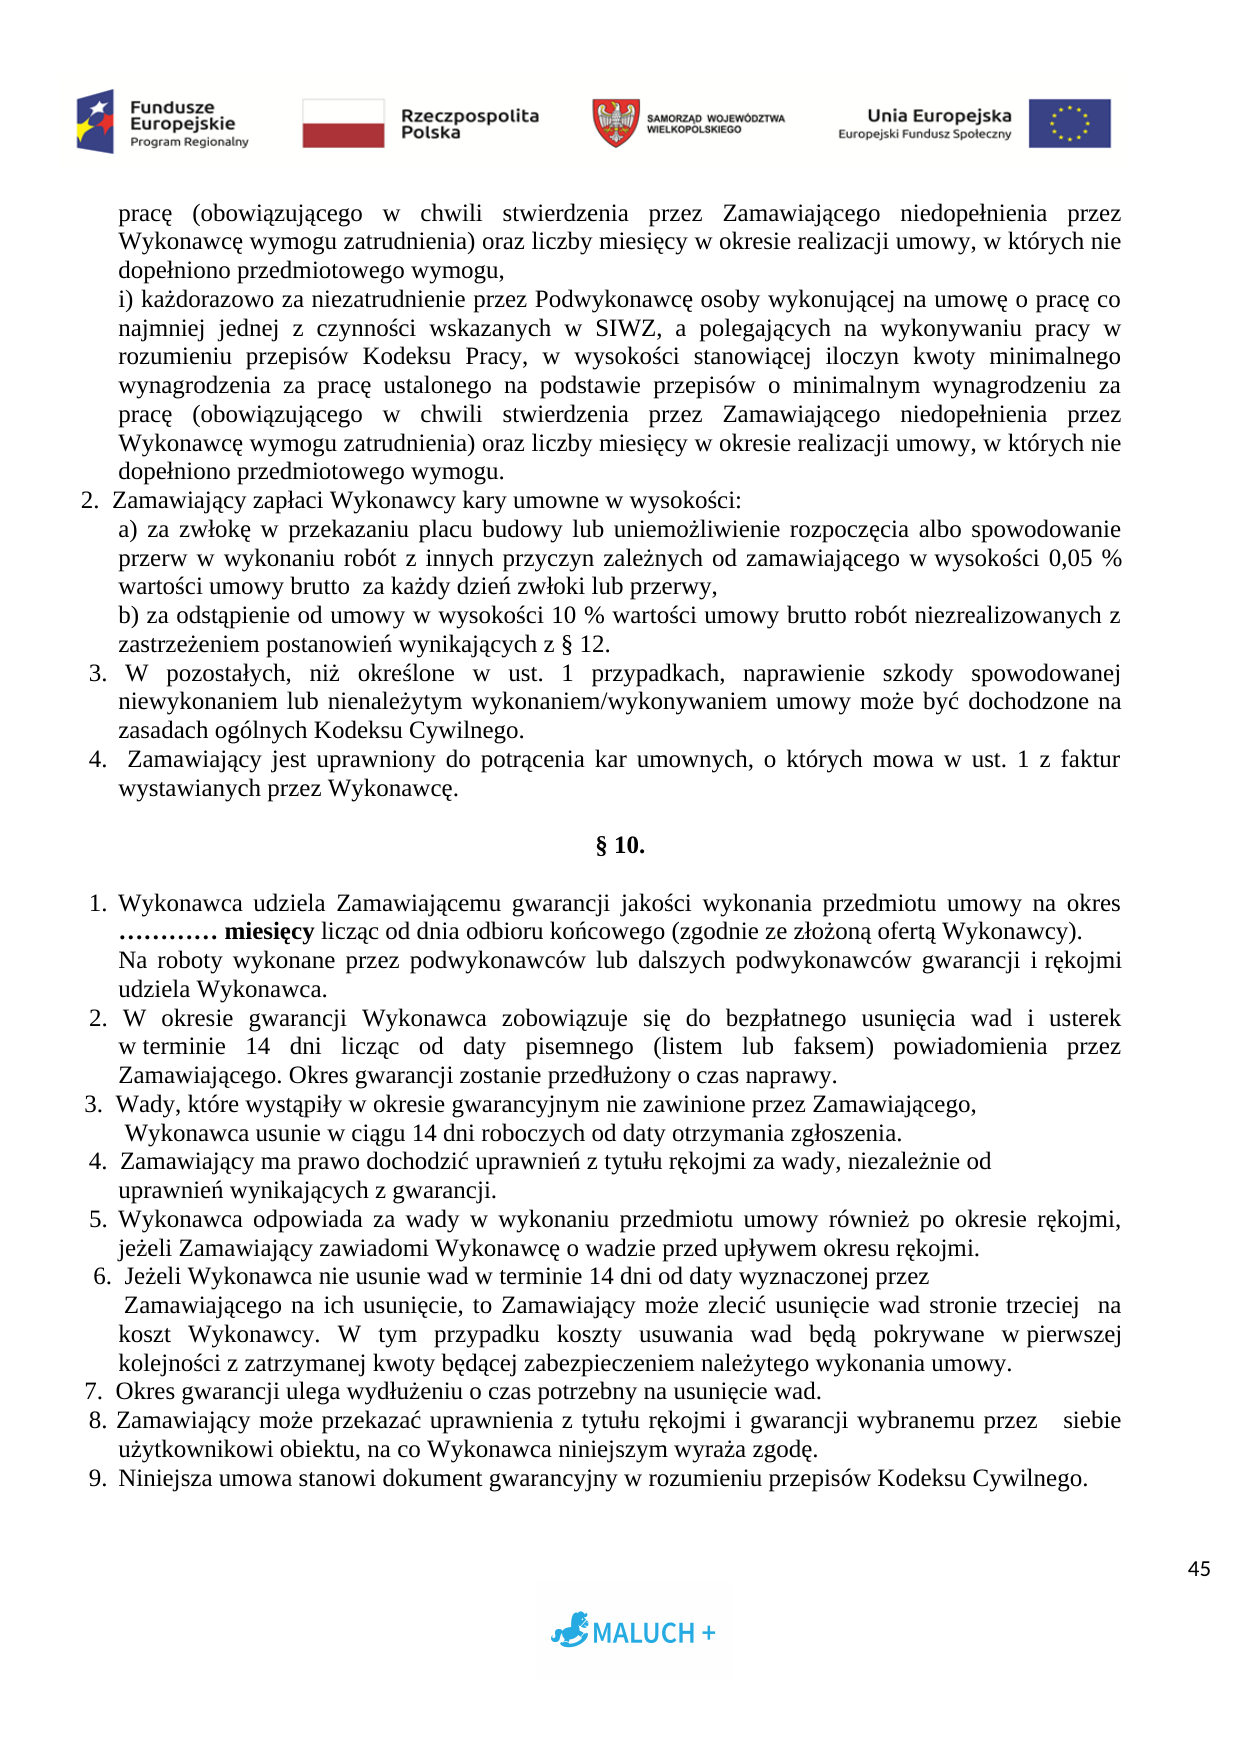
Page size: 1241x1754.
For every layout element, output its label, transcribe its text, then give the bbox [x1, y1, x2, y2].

text 6. Jeżeli Wykonawca nie usunie wad w terminie 14 dni od daty wyznaczonej przez [93, 1261, 1122, 1290]
text 9. Niniejsza umowa stanowi dokument gwarancyjny w rozumieniu przepisów Kodeksu Cywilnego. [88, 1463, 1122, 1491]
text 1. Wykonawca udziela Zamawiającemu gwarancji jakości wykonania przedmiotu umowy na okres ………… miesięcy licząc od dnia odbioru końcowego (zgodnie ze złożoną ofertą Wykonawcy). [88, 888, 1122, 945]
text b) za odstąpienie od umowy w wysokości 10 % wartości umowy brutto robót niezrealizowanych z zastrzeżeniem postanowień wynikających z § 12. [118, 600, 1122, 658]
text Na roboty wykonane przez podwykonawców lub dalszych podwykonawców gwarancji i rękojmi udziela Wykonawca. [118, 945, 1122, 1003]
text 8. Zamawiający może przekazać uprawnienia z tytułu rękojmi i gwarancji wybranemu przez siebie użytkownikowi obiektu, na co Wykonawca niniejszym wyraża zgodę. [88, 1405, 1122, 1463]
text a) za zwłokę w przekazaniu placu budowy lub uniemożliwienie rozpoczęcia albo spowodowanie przerw w wykonaniu robót z innych przyczyn zależnych od zamawiającego w wysokości 0,05 % wartości umowy brutto za każdy dzień zwłoki lub przerwy, [118, 514, 1122, 600]
text 7. Okres gwarancji ulega wydłużeniu o czas potrzebny na usunięcie wad. [59, 1376, 1122, 1405]
text Zamawiającego na ich usunięcie, to Zamawiający może zlecić usunięcie wad stronie trzeciej na koszt Wykonawcy. W tym przypadku koszty usuwania wad będą pokrywane w pierwszej kolejności z zatrzymanej kwoty będącej zabezpieczeniem należytego wykonania umowy. [93, 1290, 1122, 1376]
text 4. Zamawiający ma prawo dochodzić uprawnień z tytułu rękojmi za wady, niezależnie od uprawnień wynikających z gwarancji. [88, 1146, 1122, 1204]
text 3. Wady, które wystąpiły w okresie gwarancyjnym nie zawinione przez Zamawiającego, [59, 1089, 1122, 1118]
text 2. Zamawiający zapłaci Wykonawcy kary umowne w wysokości: [81, 485, 1122, 514]
text 4. Zamawiający jest uprawniony do potrącenia kar umownych, o których mowa w ust. 1 z faktur wystawianych przez Wykonawcę. [88, 744, 1122, 801]
text 3. W pozostałych, niż określone w ust. 1 przypadkach, naprawienie szkody spowodowanej niewykonaniem lub nienależytym wykonaniem/wykonywaniem umowy może być dochodzone na zasadach ogólnych Kodeksu Cywilnego. [88, 658, 1122, 744]
text i) każdorazowo za niezatrudnienie przez Podwykonawcę osoby wykonującej na umowę o pracę co najmniej jednej z czynności wskazanych w SIWZ, a polegających na wykonywaniu pracy w rozumieniu przepisów Kodeksu Pracy, w wysokości stanowiącej iloczyn kwoty minimalnego wynagrodzenia za pracę ustalonego na podstawie przepisów o minimalnym wynagrodzeniu za pracę (obowiązującego w chwili stwierdzenia przez Zamawiającego niedopełnienia przez Wykonawcę wymogu zatrudnienia) oraz liczby miesięcy w okresie realizacji umowy, w których nie dopełniono przedmiotowego wymogu. [118, 284, 1122, 485]
text 5. Wykonawca odpowiada za wady w wykonaniu przedmiotu umowy również po okresie rękojmi, jeżeli Zamawiający zawiadomi Wykonawcę o wadzie przed upływem okresu rękojmi. [89, 1204, 1122, 1261]
text 2. W okresie gwarancji Wykonawca zobowiązuje się do bezpłatnego usunięcia wad i usterek w terminie 14 dni licząc od daty pisemnego (listem lub faksem) powiadomienia przez Zamawiającego. Okres gwarancji zostanie przedłużony o czas naprawy. [89, 1003, 1122, 1089]
picture [59, 73, 1129, 170]
picture [537, 1582, 733, 1681]
text § 10. [118, 830, 1122, 859]
text Wykonawca usunie w ciągu 14 dni roboczych od daty otrzymania zgłoszenia. [93, 1118, 1122, 1146]
